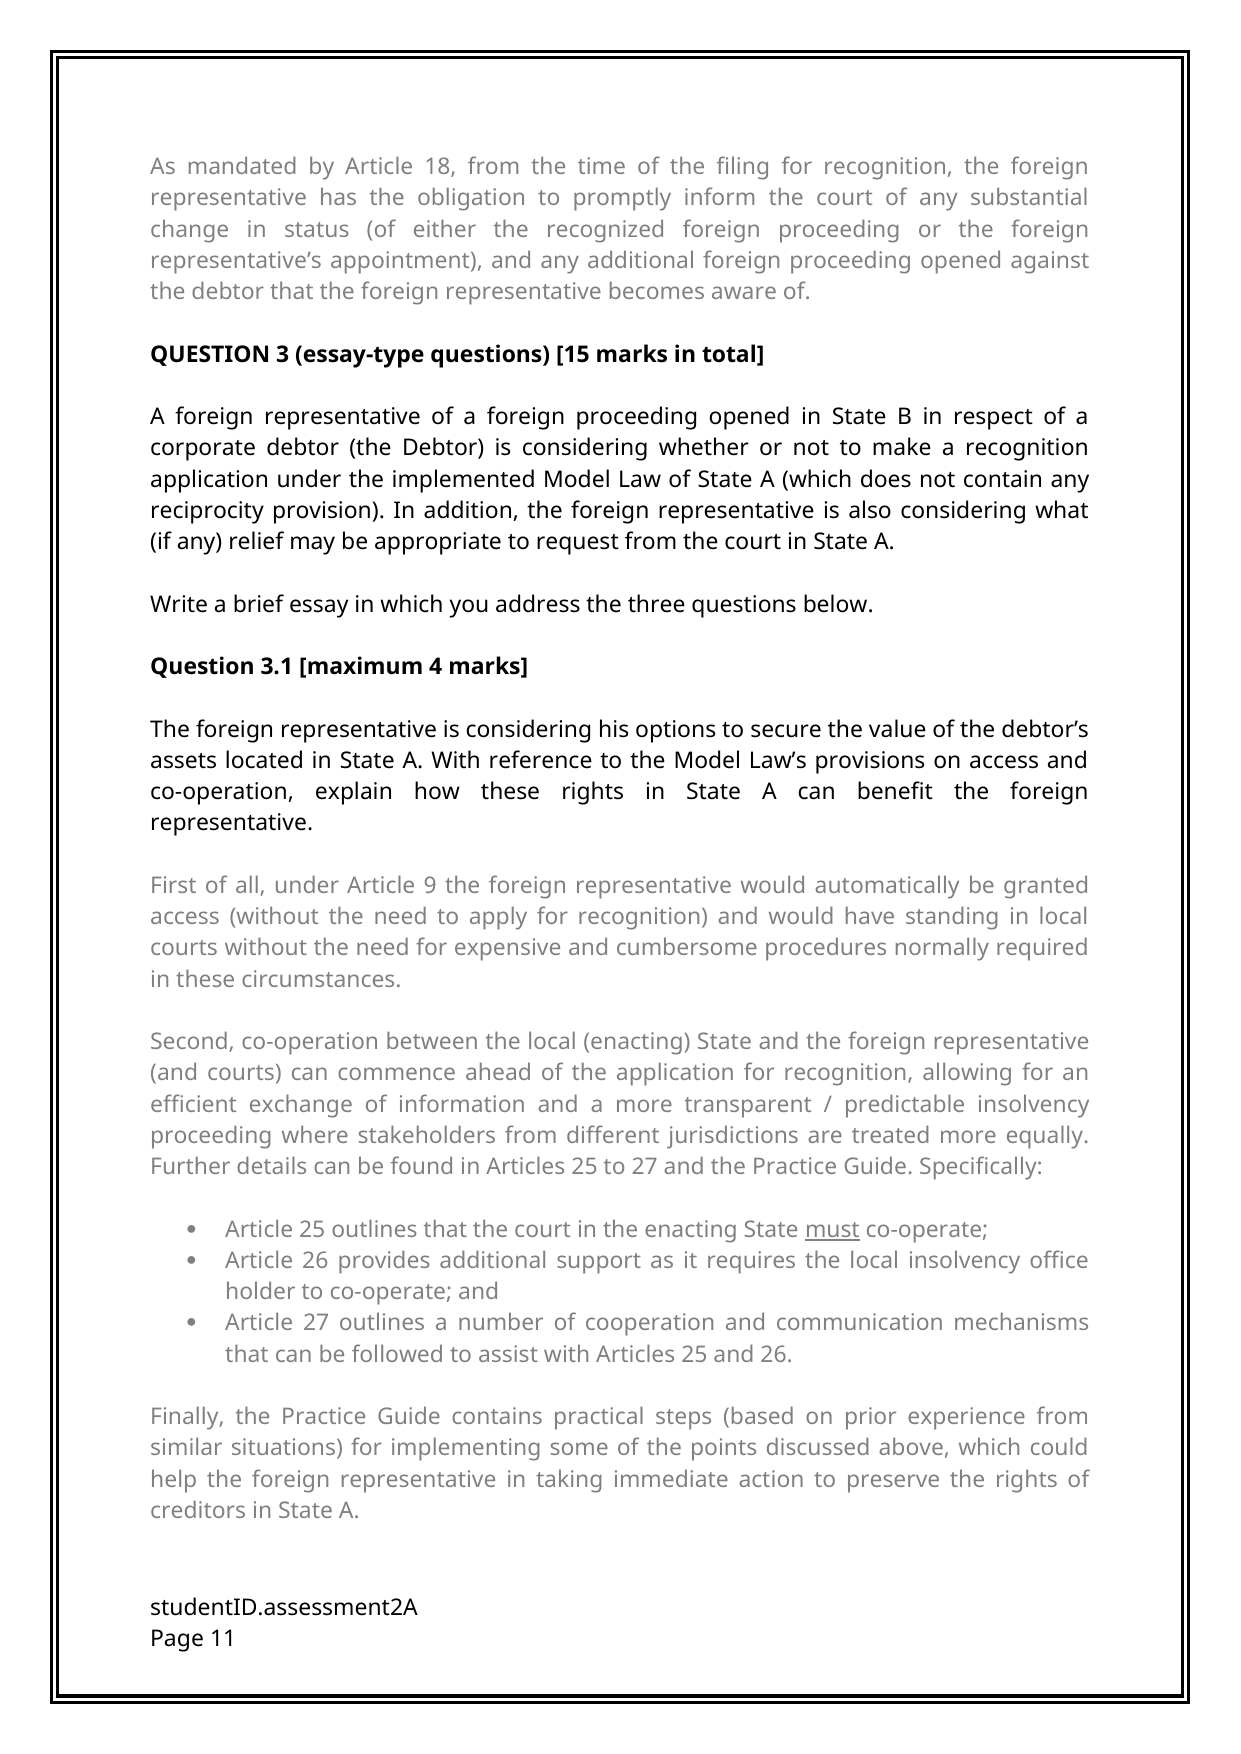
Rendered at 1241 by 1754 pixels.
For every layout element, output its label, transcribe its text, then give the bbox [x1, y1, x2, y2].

text The foreign representative is considering his options to secure the value of the debtor’s assets located in State A. With reference to the Model Law’s provisions on access and co-operation, explain how these rights in State A can benefit the foreign representative. [150, 712, 1090, 837]
list Article 25 outlines that the court in the enacting State must co-operate; [187, 1212, 1090, 1244]
text Write a brief essay in which you address the three questions below. [150, 587, 1090, 619]
list Article 26 provides additional support as it requires the local insolvency office holder to co-operate; and [187, 1244, 1090, 1306]
list Article 27 outlines a number of cooperation and communication mechanisms that can be followed to assist with Articles 25 and 26. [187, 1306, 1090, 1369]
text QUESTION 3 (essay-type questions) [15 marks in total] [150, 337, 1090, 369]
text As mandated by Article 18, from the time of the filing for recognition, the foreign representative has the obligation to promptly inform the court of any substantial change in status (of either the recognized foreign proceeding or the foreign representative’s appointment), and any additional foreign proceeding opened against the debtor that the foreign representative becomes aware of. [150, 150, 1090, 306]
text A foreign representative of a foreign proceeding opened in State B in respect of a corporate debtor (the Debtor) is considering whether or not to make a recognition application under the implemented Model Law of State A (which does not contain any reciprocity provision). In addition, the foreign representative is also considering what (if any) relief may be appropriate to request from the court in State A. [150, 400, 1090, 556]
text First of all, under Article 9 the foreign representative would automatically be granted access (without the need to apply for recognition) and would have standing in local courts without the need for expensive and cumbersome procedures normally required in these circumstances. [150, 869, 1090, 994]
text Second, co-operation between the local (enacting) State and the foreign representative (and courts) can commence ahead of the application for recognition, allowing for an efficient exchange of information and a more transparent / predictable insolvency proceeding where stakeholders from different jurisdictions are treated more equally. Further details can be found in Articles 25 to 27 and the Practice Guide. Specifically: [150, 1025, 1090, 1181]
text Finally, the Practice Guide contains practical steps (based on prior experience from similar situations) for implementing some of the points discussed above, which could help the foreign representative in taking immediate action to preserve the rights of creditors in State A. [150, 1400, 1090, 1525]
text Question 3.1 [maximum 4 marks] [150, 650, 1090, 681]
